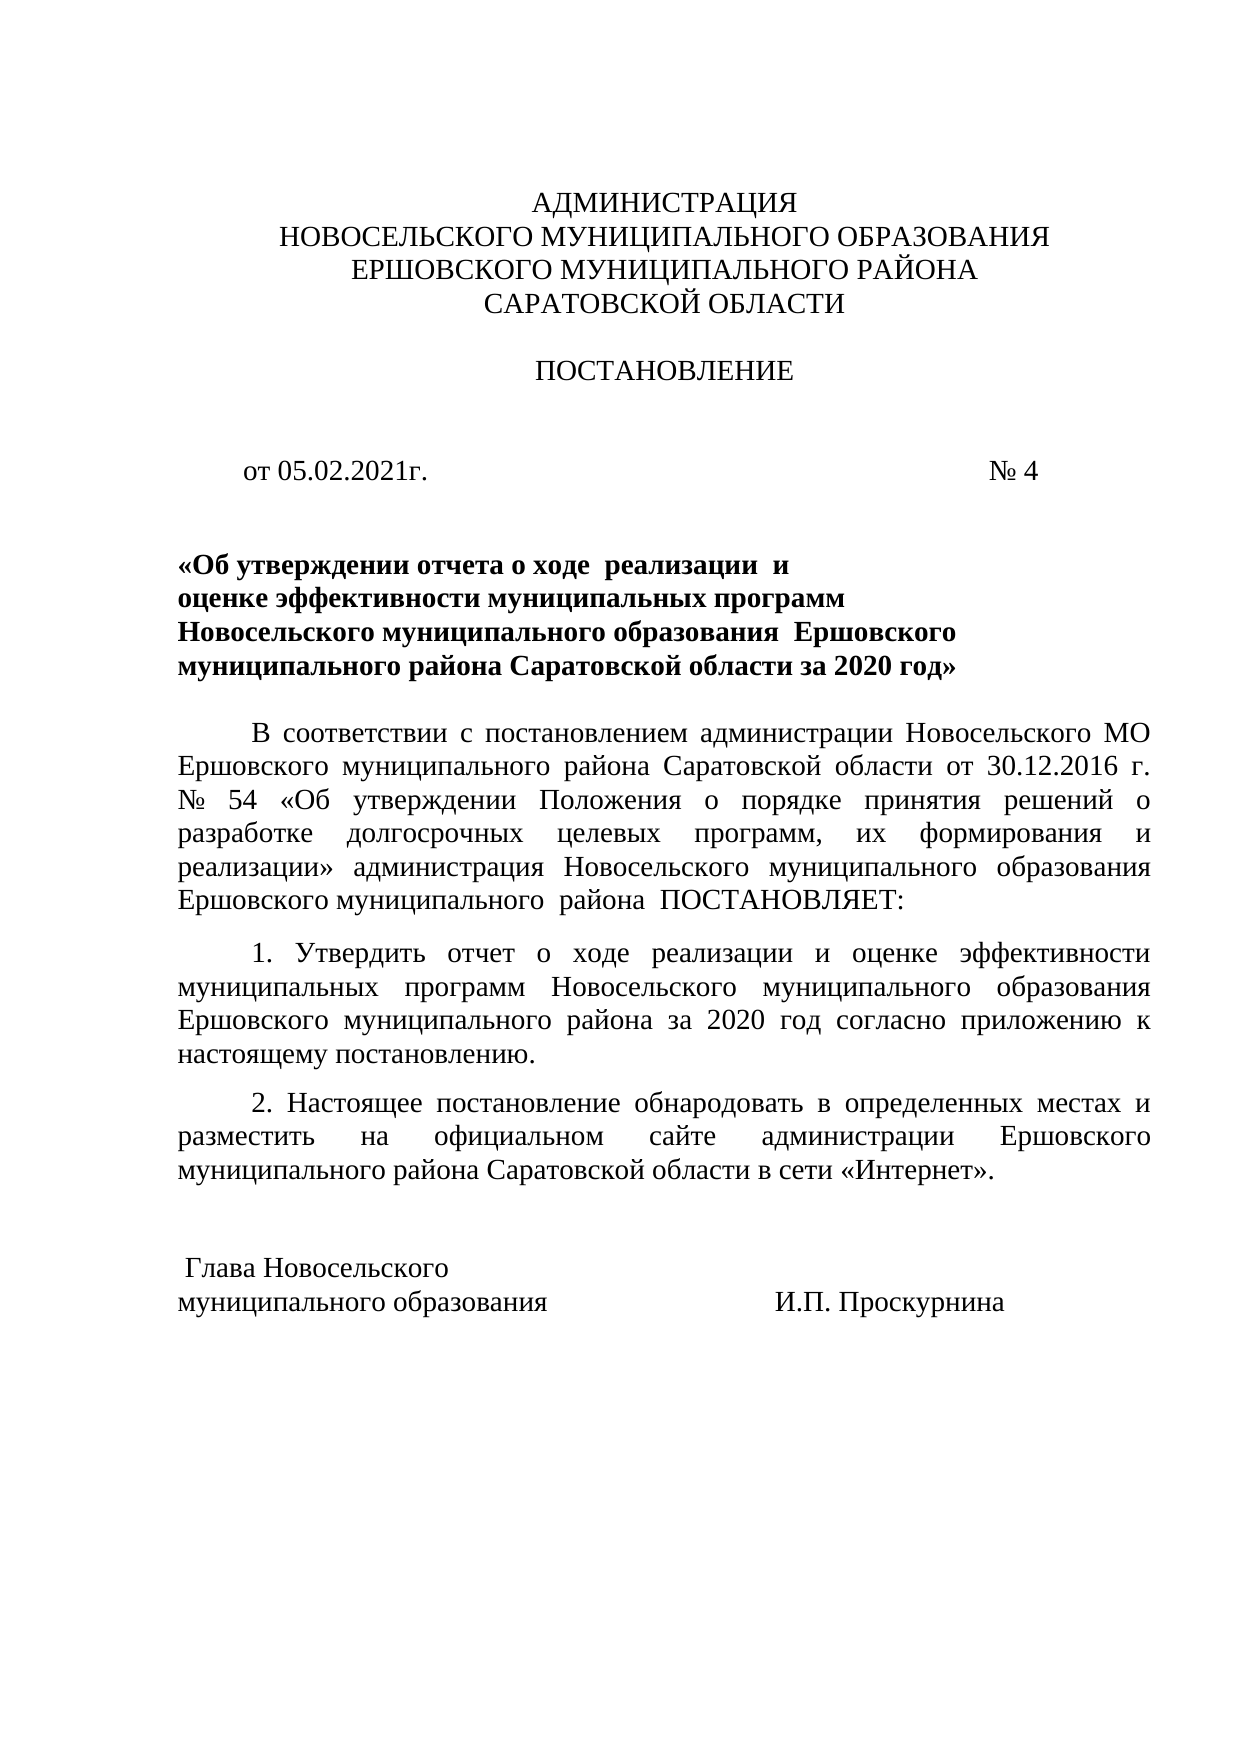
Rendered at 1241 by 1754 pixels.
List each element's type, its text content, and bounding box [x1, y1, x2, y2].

text В соответствии с постановлением администрации Новосельского МО Ершовского муниципального района Саратовской области от 30.12.2016 г. № 54 «Об утверждении Положения о порядке принятия решений о разработке долгосрочных целевых программ, их формирования и реализации» администрация Новосельского муниципального образования Ершовского муниципального района ПОСТАНОВЛЯЕТ: [177, 715, 1152, 916]
text Новосельского муниципального образования Ершовского муниципального района Саратовской области за 2020 год» [177, 614, 1152, 681]
text САРАТОВСКОЙ ОБЛАСТИ [177, 286, 1152, 319]
text от 05.02.2021г. № 4 [177, 453, 1152, 487]
text «Об утверждении отчета о ходе реализации и [177, 547, 1152, 581]
text 2. Настоящее постановление обнародовать в определенных местах и разместить на официальном сайте администрации Ершовского муниципального района Саратовской области в сети «Интернет». [177, 1085, 1152, 1186]
text АДМИНИСТРАЦИЯ [177, 185, 1152, 219]
text ЕРШОВСКОГО МУНИЦИПАЛЬНОГО РАЙОНА [177, 252, 1152, 286]
text ПОСТАНОВЛЕНИЕ [177, 353, 1152, 386]
text Глава Новосельского муниципального образования И.П. Проскурнина [177, 1250, 1152, 1317]
text 1. Утвердить отчет о ходе реализации и оценке эффективности муниципальных программ Новосельского муниципального образования Ершовского муниципального района за 2020 год согласно приложению к настоящему постановлению. [177, 935, 1152, 1069]
text НОВОСЕЛЬСКОГО МУНИЦИПАЛЬНОГО ОБРАЗОВАНИЯ [177, 219, 1152, 252]
text оценке эффективности муниципальных программ [177, 581, 1152, 614]
